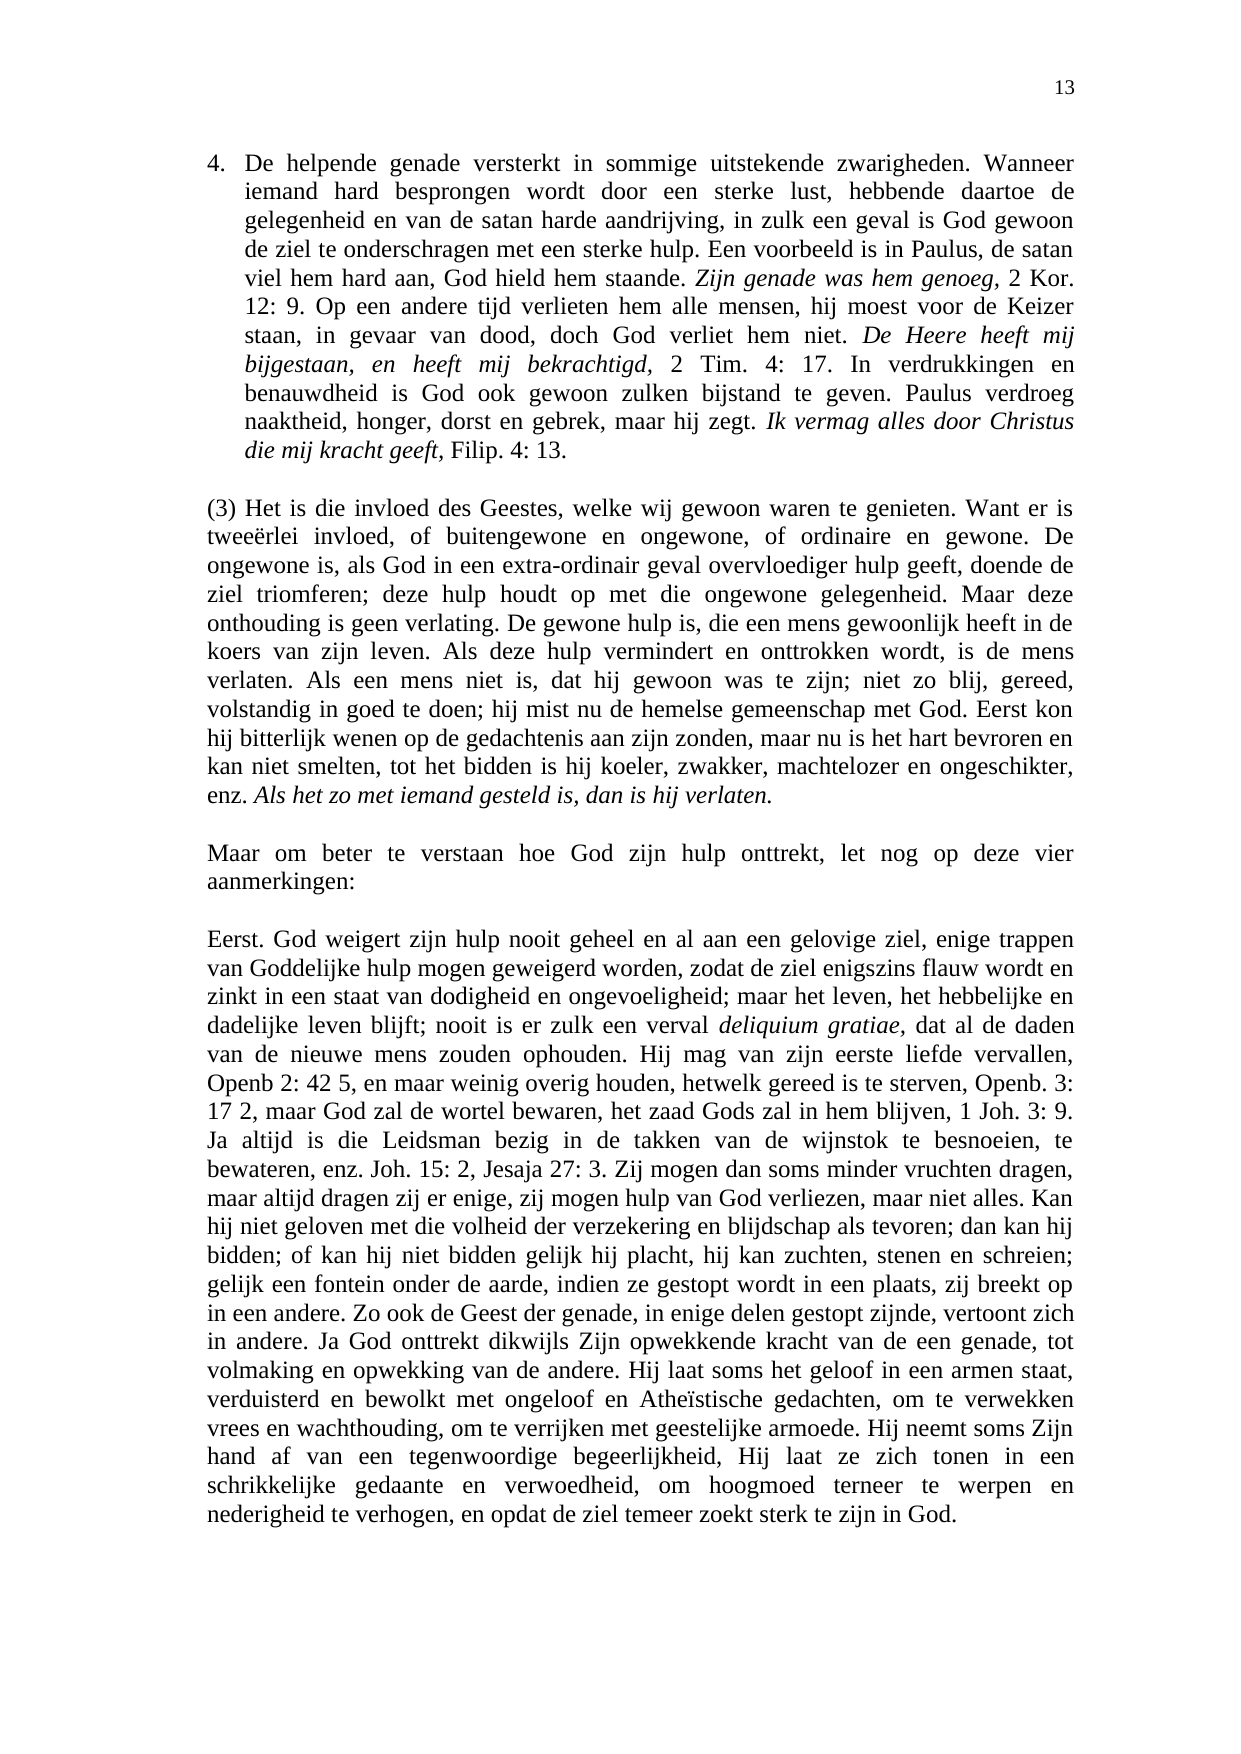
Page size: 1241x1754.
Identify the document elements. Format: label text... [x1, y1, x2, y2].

text (3) Het is die invloed des Geestes, welke wij gewoon waren te genieten. Want er is tweeërlei invloed, of buitengewone en ongewone, of ordinaire en gewone. De ongewone is, als God in een extra-ordinair geval overvloediger hulp geeft, doende de ziel triomferen; deze hulp houdt op met die ongewone gelegenheid. Maar deze onthouding is geen verlating. De gewone hulp is, die een mens gewoonlijk heeft in de koers van zijn leven. Als deze hulp vermindert en onttrokken wordt, is de mens verlaten. Als een mens niet is, dat hij gewoon was te zijn; niet zo blij, gereed, volstandig in goed te doen; hij mist nu de hemelse gemeenschap met God. Eerst kon hij bitterlijk wenen op de gedachtenis aan zijn zonden, maar nu is het hart bevroren en kan niet smelten, tot het bidden is hij koeler, zwakker, machtelozer en ongeschikter, enz. Als het zo met iemand gesteld is, dan is hij verlaten. [207, 493, 1075, 809]
text Eerst. God weigert zijn hulp nooit geheel en al aan een gelovige ziel, enige trappen van Goddelijke hulp mogen geweigerd worden, zodat de ziel enigszins flauw wordt en zinkt in een staat van dodigheid en ongevoeligheid; maar het leven, het hebbelijke en dadelijke leven blijft; nooit is er zulk een verval deliquium gratiae, dat al de daden van de nieuwe mens zouden ophouden. Hij mag van zijn eerste liefde vervallen, Openb 2: 42 5, en maar weinig overig houden, hetwelk gereed is te sterven, Openb. 3: 17 2, maar God zal de wortel bewaren, het zaad Gods zal in hem blijven, 1 Joh. 3: 9. Ja altijd is die Leidsman bezig in de takken van de wijnstok te besnoeien, te bewateren, enz. Joh. 15: 2, Jesaja 27: 3. Zij mogen dan soms minder vruchten dragen, maar altijd dragen zij er enige, zij mogen hulp van God verliezen, maar niet alles. Kan hij niet geloven met die volheid der verzekering en blijdschap als tevoren; dan kan hij bidden; of kan hij niet bidden gelijk hij placht, hij kan zuchten, stenen en schreien; gelijk een fontein onder de aarde, indien ze gestopt wordt in een plaats, zij breekt op in een andere. Zo ook de Geest der genade, in enige delen gestopt zijnde, vertoont zich in andere. Ja God onttrekt dikwijls Zijn opwekkende kracht van de een genade, tot volmaking en opwekking van de andere. Hij laat soms het geloof in een armen staat, verduisterd en bewolkt met ongeloof en Atheïstische gedachten, om te verwekken vrees en wachthouding, om te verrijken met geestelijke armoede. Hij neemt soms Zijn hand af van een tegenwoordige begeerlijkheid, Hij laat ze zich tonen in een schrikkelijke gedaante en verwoedheid, om hoogmoed terneer te werpen en nederigheid te verhogen, en opdat de ziel temeer zoekt sterk te zijn in God. [207, 924, 1075, 1528]
text Maar om beter te verstaan hoe God zijn hulp onttrekt, let nog op deze vier aanmerkingen: [207, 838, 1075, 895]
list De helpende genade versterkt in sommige uitstekende zwarigheden. Wanneer iemand hard besprongen wordt door een sterke lust, hebbende daartoe de gelegenheid en van de satan harde aandrijving, in zulk een geval is God gewoon de ziel te onderschragen met een sterke hulp. Een voorbeeld is in Paulus, de satan viel hem hard aan, God hield hem staande. Zijn genade was hem genoeg, 2 Kor. 12: 9. Op een andere tijd verlieten hem alle mensen, hij moest voor de Keizer staan, in gevaar van dood, doch God verliet hem niet. De Heere heeft mij bijgestaan, en heeft mij bekrachtigd, 2 Tim. 4: 17. In verdrukkingen en benauwdheid is God ook gewoon zulken bijstand te geven. Paulus verdroeg naaktheid, honger, dorst en gebrek, maar hij zegt. Ik vermag alles door Christus die mij kracht geeft, Filip. 4: 13. [207, 148, 1075, 464]
